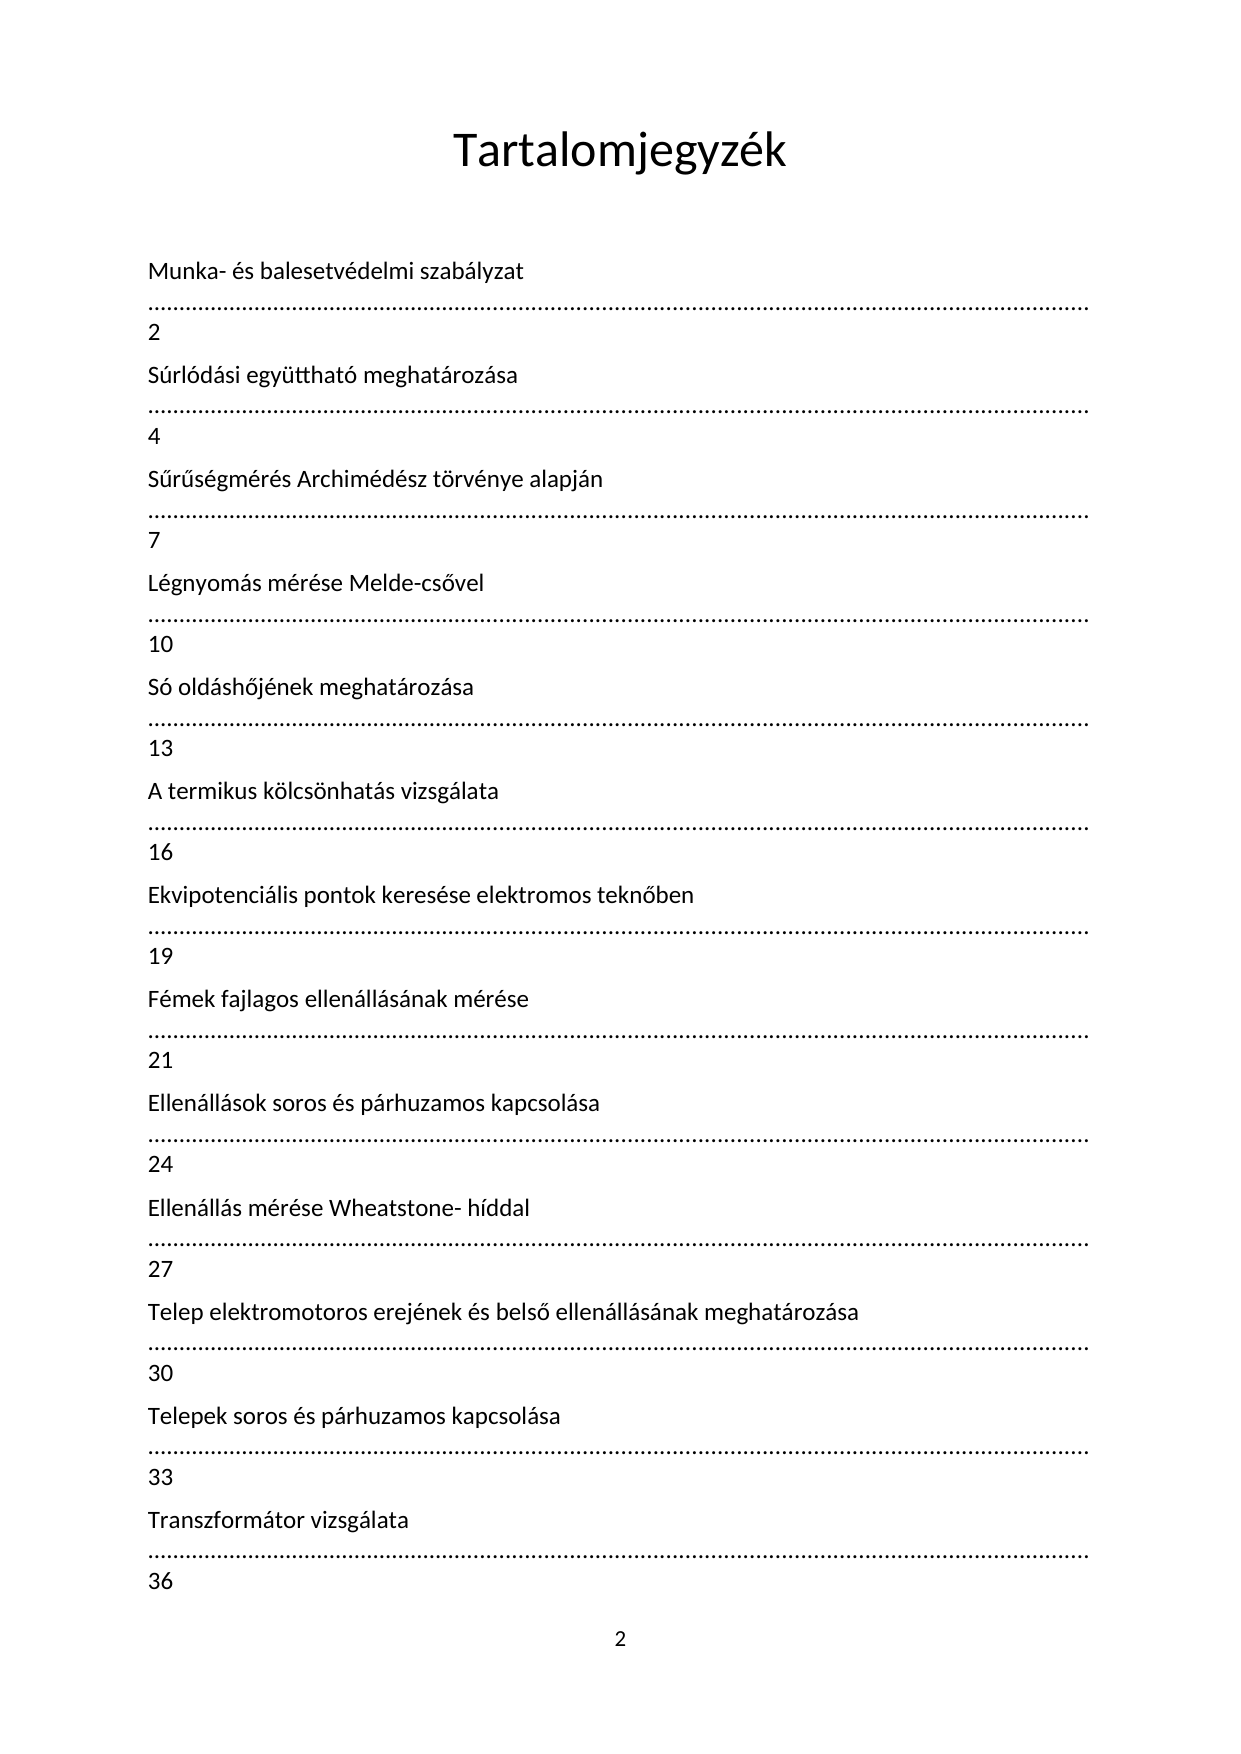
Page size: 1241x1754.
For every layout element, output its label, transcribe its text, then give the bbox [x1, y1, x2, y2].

text Munka- és balesetvédelmi szabályzat 2 [148, 255, 1093, 347]
text Tartalomjegyzék [148, 118, 1093, 179]
text Súrlódási együttható meghatározása 4 [148, 359, 1093, 451]
text Ellenállás mérése Wheatstone- híddal 27 [148, 1192, 1093, 1283]
text Telepek soros és párhuzamos kapcsolása 33 [148, 1400, 1093, 1491]
text Transzformátor vizsgálata 36 [148, 1504, 1093, 1595]
text Telep elektromotoros erejének és belső ellenállásának meghatározása 30 [148, 1296, 1093, 1387]
text Légnyomás mérése Melde-csővel 10 [148, 567, 1093, 659]
text Ellenállások soros és párhuzamos kapcsolása 24 [148, 1088, 1093, 1179]
text Fémek fajlagos ellenállásának mérése 21 [148, 983, 1093, 1075]
text A termikus kölcsönhatás vizsgálata 16 [148, 775, 1093, 867]
text Sűrűségmérés Archimédész törvénye alapján 7 [148, 463, 1093, 555]
text Só oldáshőjének meghatározása 13 [148, 671, 1093, 763]
text Ekvipotenciális pontok keresése elektromos teknőben 19 [148, 879, 1093, 971]
